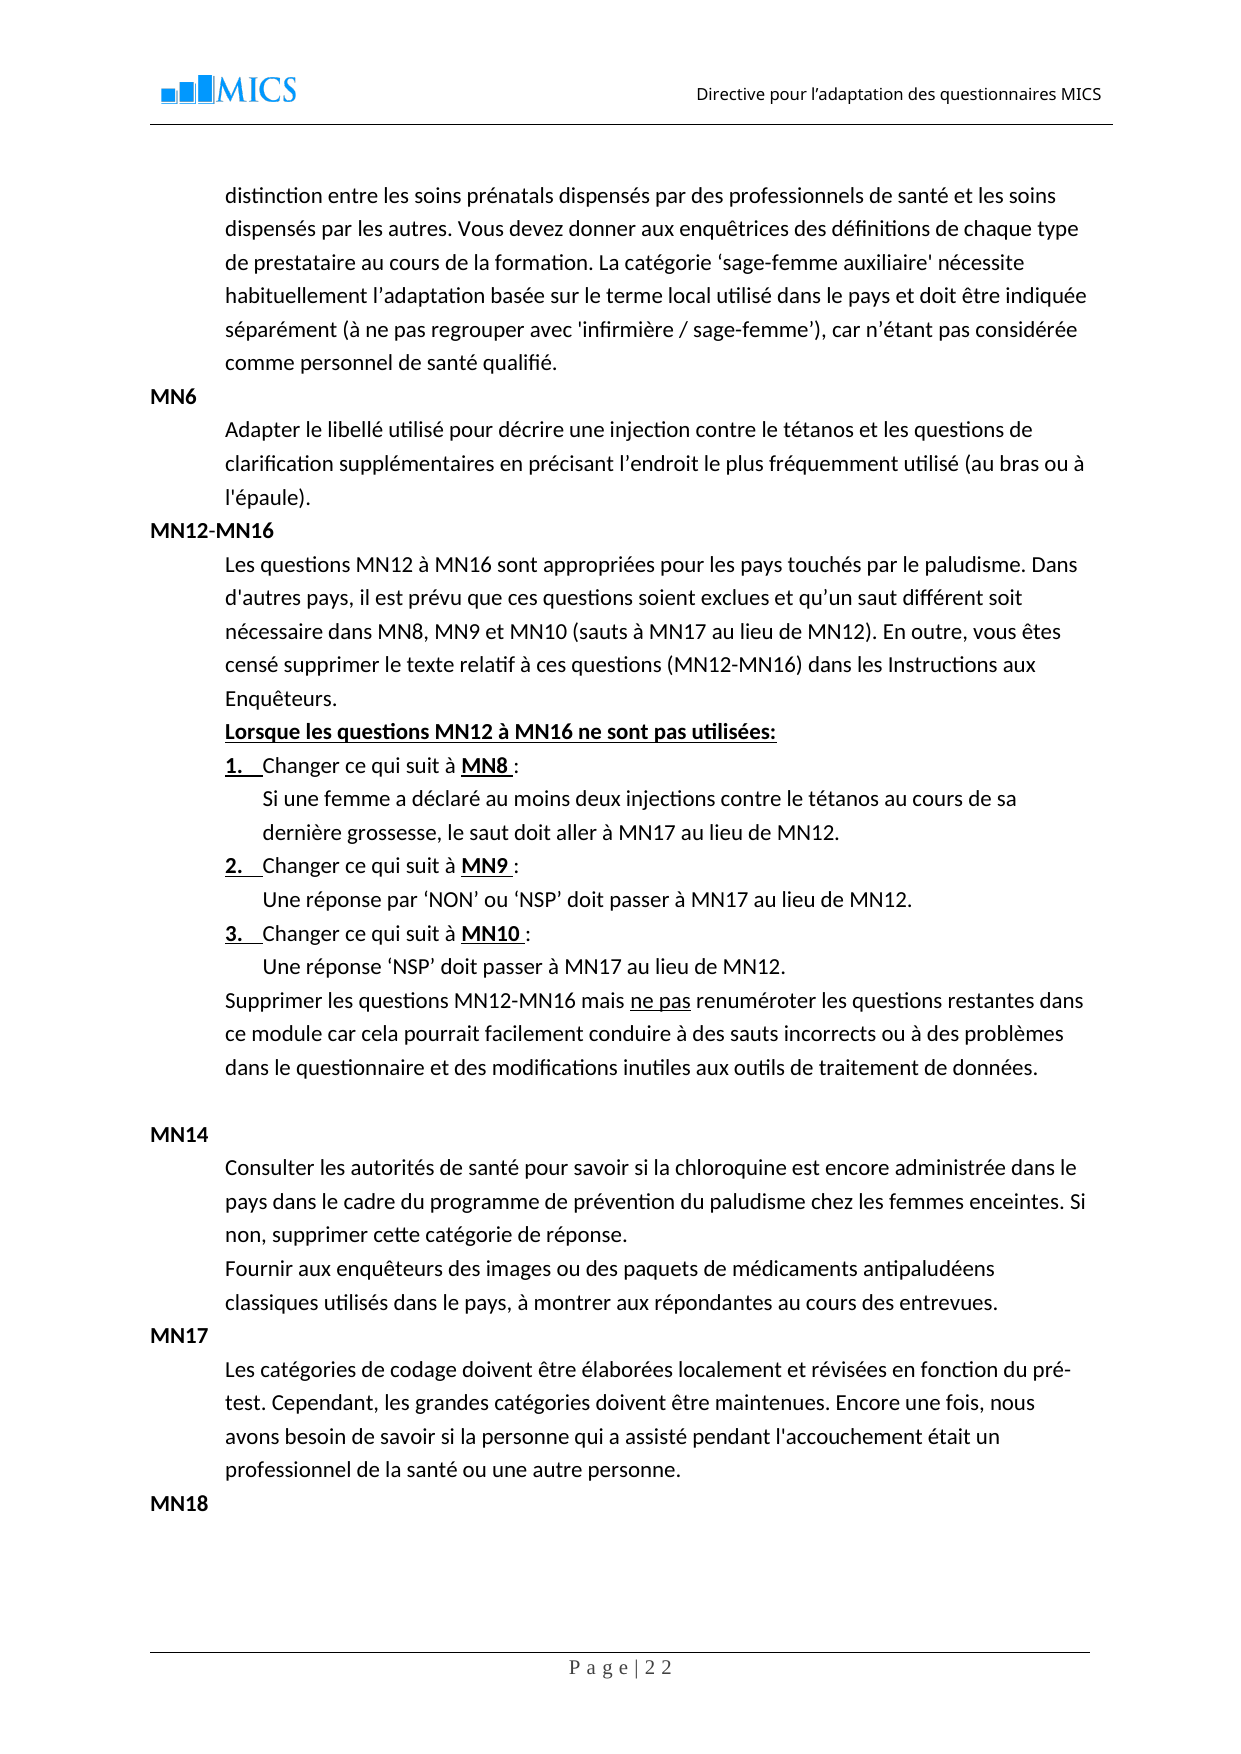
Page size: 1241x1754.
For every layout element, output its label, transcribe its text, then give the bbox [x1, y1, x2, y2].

list Changer ce qui suit à MN8 : [225, 751, 1090, 779]
text MN18 [150, 1489, 1090, 1517]
text Adapter le libellé utilisé pour décrire une injection contre le tétanos et les questions de clarification supplémentaires en précisant l’endroit le plus fréquemment utilisé (au bras ou à l'épaule). [225, 416, 1090, 511]
list Changer ce qui suit à MN9 : [225, 852, 1090, 879]
text Lorsque les questions MN12 à MN16 ne sont pas utilisées: [225, 717, 1090, 745]
text Consulter les autorités de santé pour savoir si la chloroquine est encore administrée dans le pays dans le cadre du programme de prévention du paludisme chez les femmes enceintes. Si non, supprimer cette catégorie de réponse. [225, 1153, 1090, 1248]
text MN14 [150, 1120, 1090, 1148]
text Fournir aux enquêteurs des images ou des paquets de médicaments antipaludéens classiques utilisés dans le pays, à montrer aux répondantes au cours des entrevues. [225, 1254, 1090, 1316]
text MN17 [150, 1321, 1090, 1349]
text Une réponse ‘NSP’ doit passer à MN17 au lieu de MN12. [187, 952, 1090, 980]
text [225, 181, 1090, 376]
picture [161, 75, 296, 104]
text Les questions MN12 à MN16 sont appropriées pour les pays touchés par le paludisme. Dans d'autres pays, il est prévu que ces questions soient exclues et qu’un saut différent soit nécessaire dans MN8, MN9 et MN10 (sauts à MN17 au lieu de MN12). En outre, vous êtes censé supprimer le texte relatif à ces questions (MN12-MN16) dans les Instructions aux Enquêteurs. [225, 550, 1090, 712]
text Supprimer les questions MN12-MN16 mais ne pas renuméroter les questions restantes dans ce module car cela pourrait facilement conduire à des sauts incorrects ou à des problèmes dans le questionnaire et des modifications inutiles aux outils de traitement de données. [225, 986, 1090, 1081]
text MN6 [150, 382, 1090, 410]
text Si une femme a déclaré au moins deux injections contre le tétanos au cours de sa dernière grossesse, le saut doit aller à MN17 au lieu de MN12. [262, 784, 1090, 846]
text Les catégories de codage doivent être élaborées localement et révisées en fonction du pré-test. Cependant, les grandes catégories doivent être maintenues. Encore une fois, nous avons besoin de savoir si la personne qui a assisté pendant l'accouchement était un professionnel de la santé ou une autre personne. [225, 1355, 1090, 1483]
list Changer ce qui suit à MN10 : [225, 919, 1090, 947]
text Une réponse par ‘NON’ ou ‘NSP’ doit passer à MN17 au lieu de MN12. [262, 885, 1090, 913]
text MN12-MN16 [150, 516, 1090, 544]
